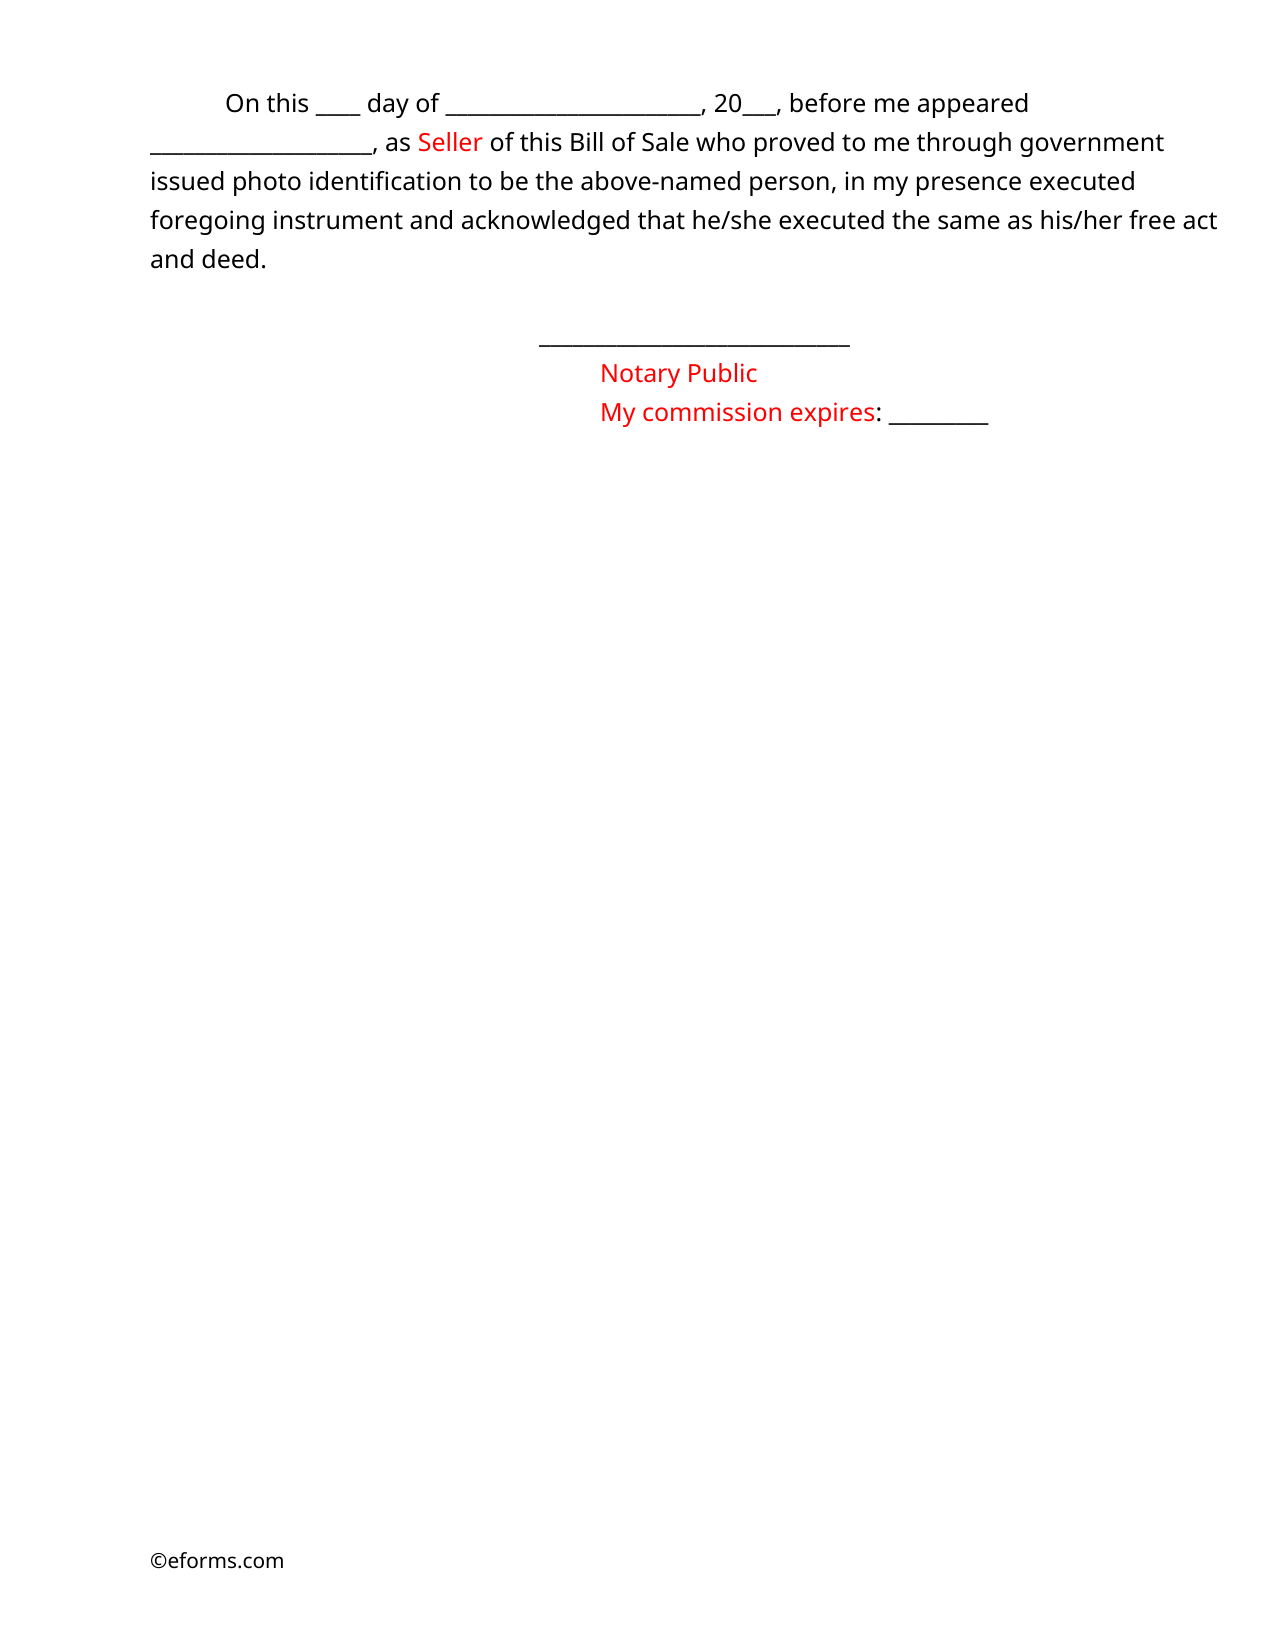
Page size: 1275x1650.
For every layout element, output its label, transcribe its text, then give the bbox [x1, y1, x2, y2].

text ____________________________ Notary Public My commission expires: _________ [150, 317, 1219, 429]
text On this ____ day of _______________________, 20___, before me appeared ____________________, as Seller of this Bill of Sale who proved to me through government issued photo identification to be the above-named person, in my presence executed foregoing instrument and acknowledged that he/she executed the same as his/her free act and deed. [150, 85, 1219, 276]
